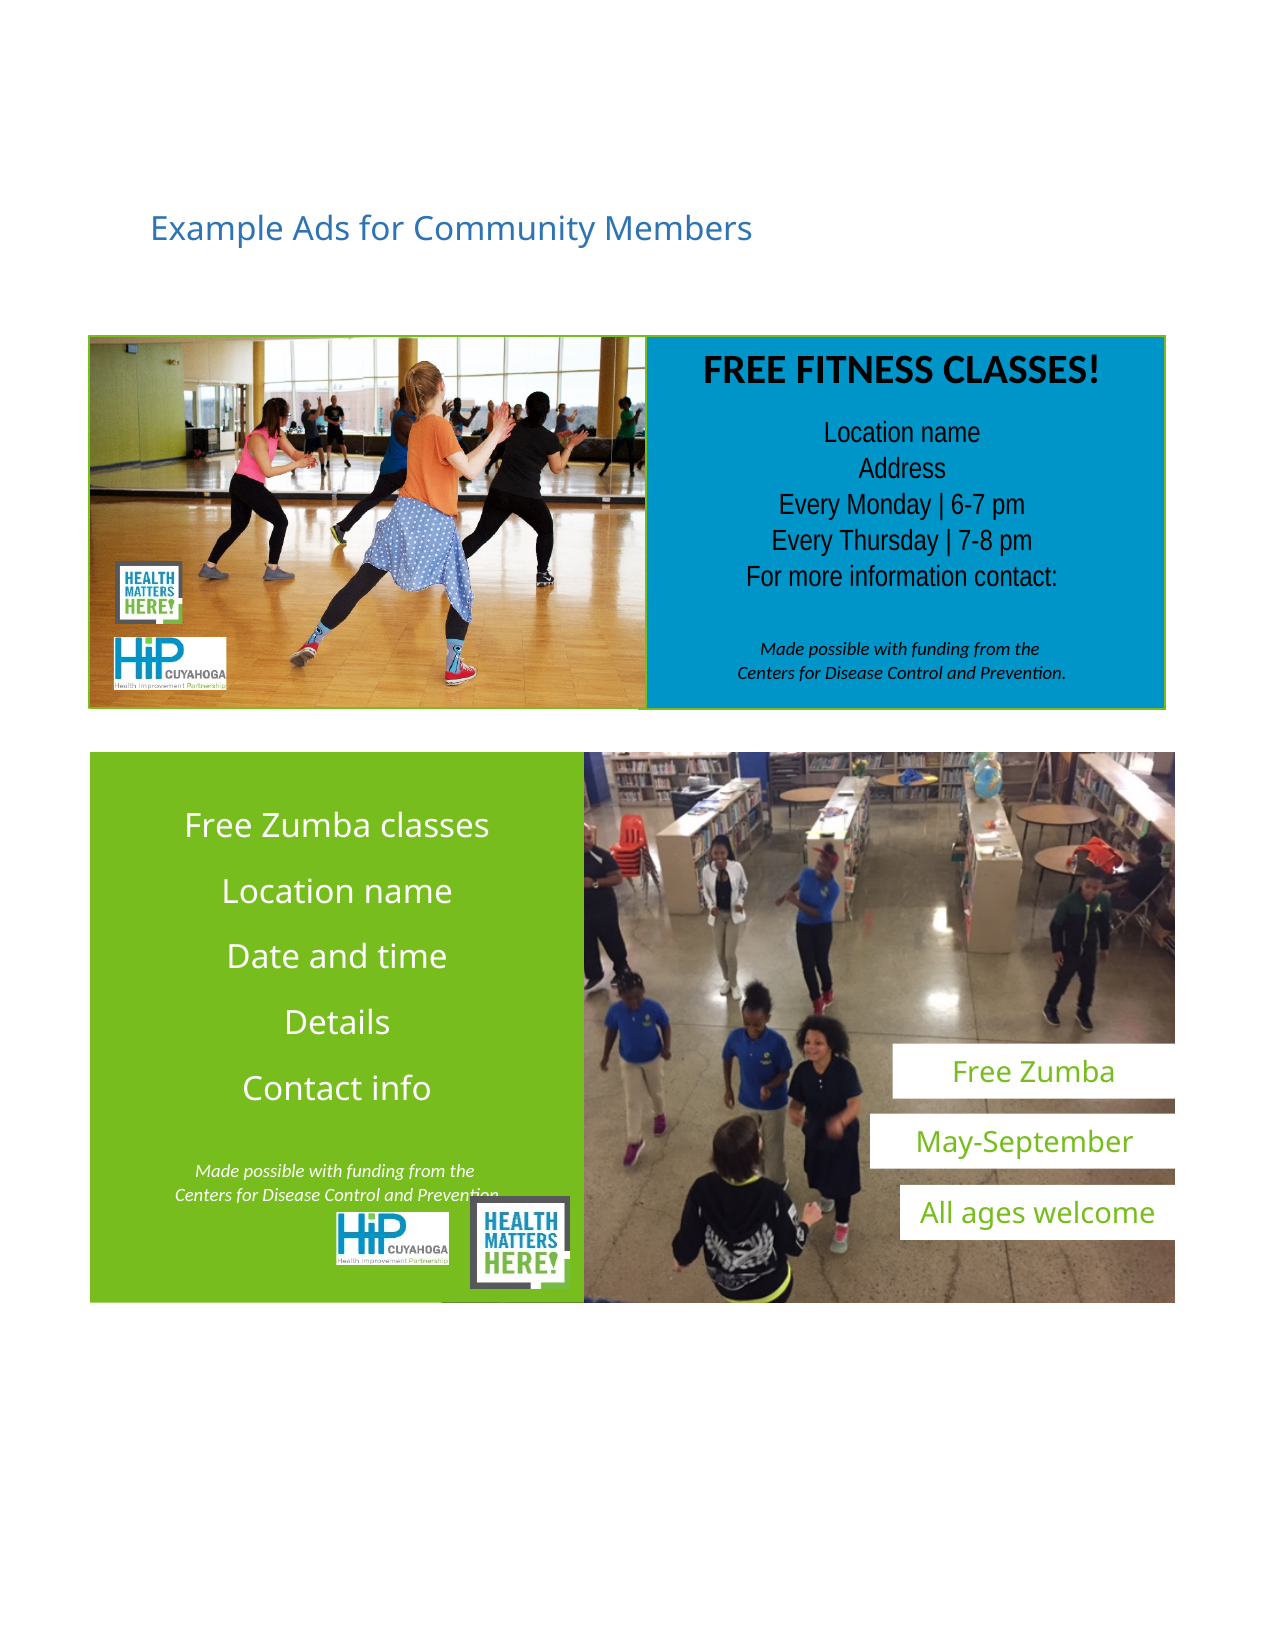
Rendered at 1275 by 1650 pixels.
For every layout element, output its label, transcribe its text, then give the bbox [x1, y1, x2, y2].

picture [336, 1212, 449, 1265]
subtitle Example Ads for Community Members [150, 205, 1125, 251]
picture [90, 337, 645, 707]
picture [584, 752, 1175, 1303]
picture [470, 1196, 570, 1289]
